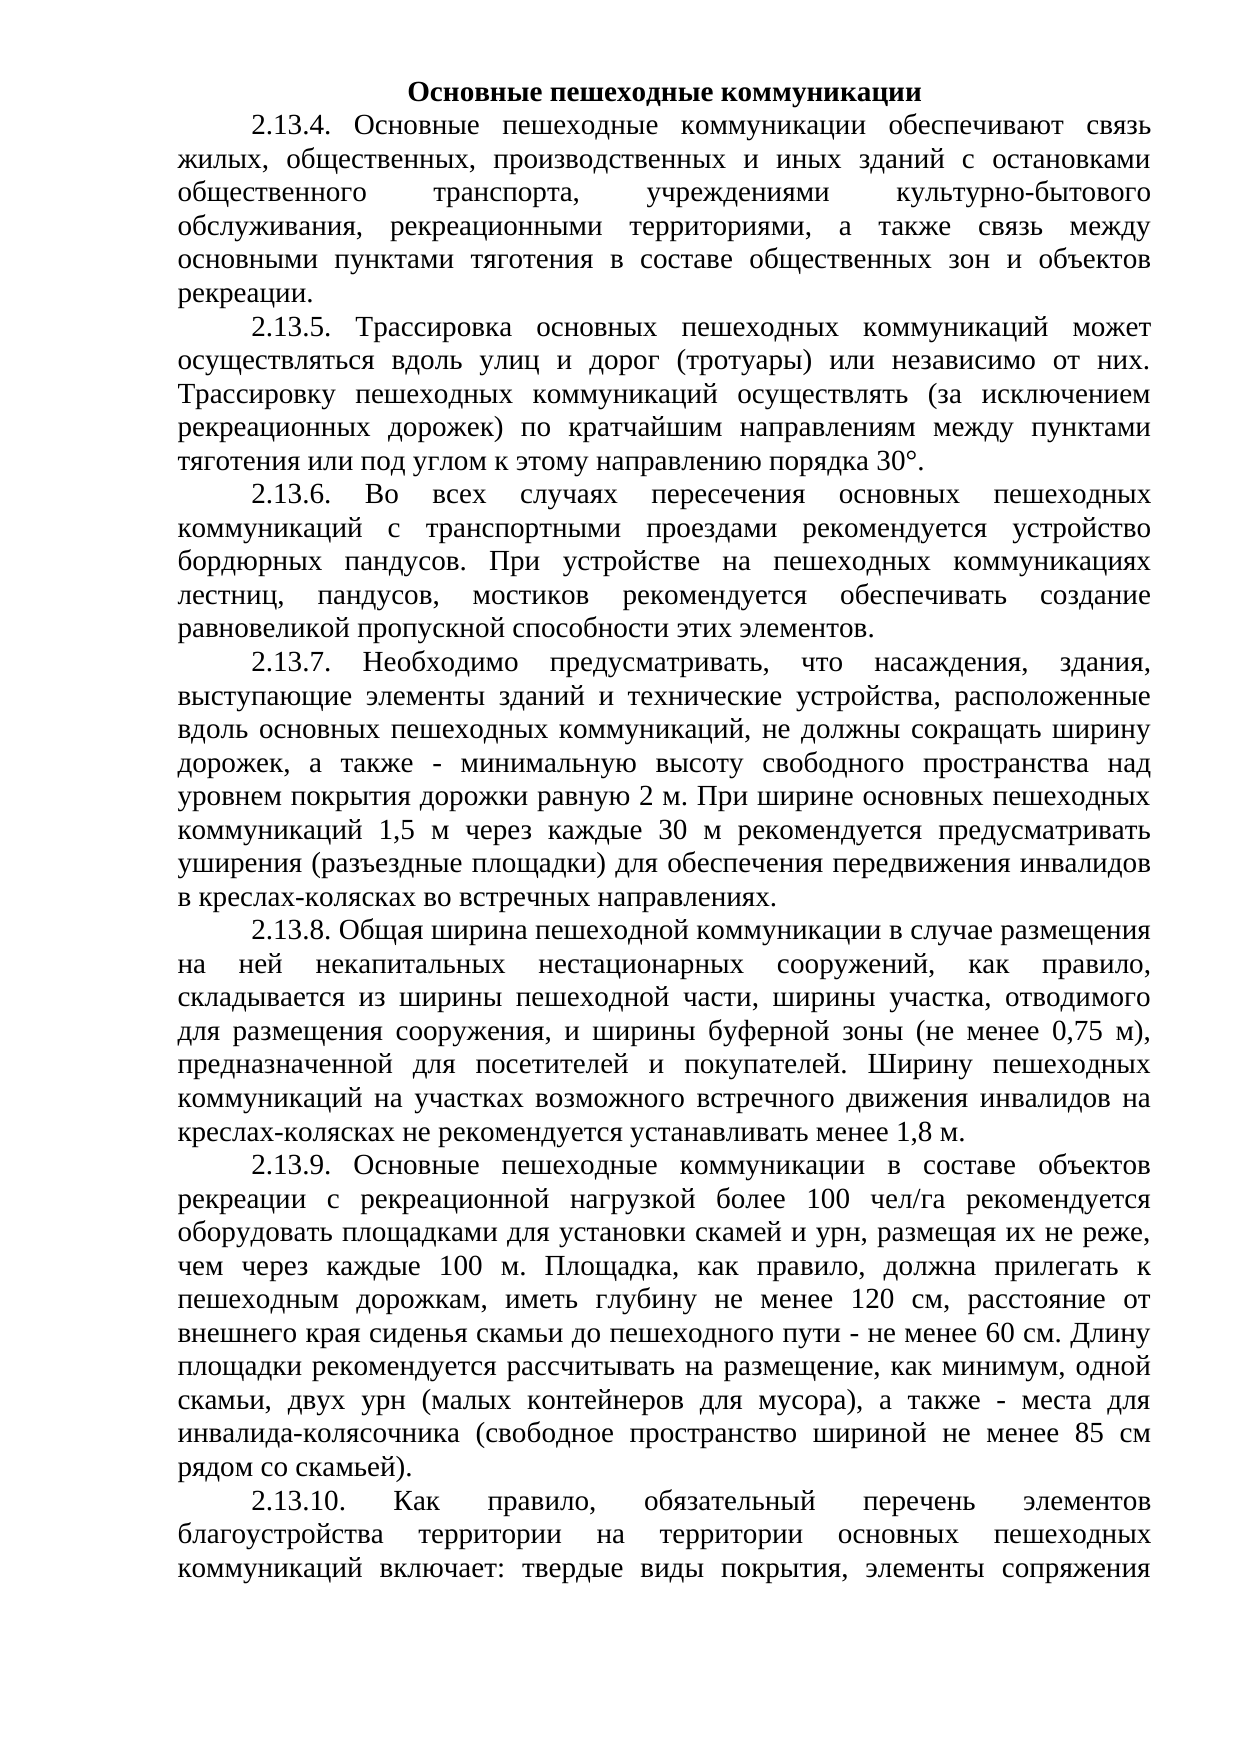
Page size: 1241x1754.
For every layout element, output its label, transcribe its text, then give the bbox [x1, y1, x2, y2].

text 2.13.8. Общая ширина пешеходной коммуникации в случае размещения на ней некапитальных нестационарных сооружений, как правило, складывается из ширины пешеходной части, ширины участка, отводимого для размещения сооружения, и ширины буферной зоны (не менее 0,75 м), предназначенной для посетителей и покупателей. Ширину пешеходных коммуникаций на участках возможного встречного движения инвалидов на креслах-колясках не рекомендуется устанавливать менее 1,8 м. [177, 912, 1152, 1147]
text 2.13.5. Трассировка основных пешеходных коммуникаций может осуществляться вдоль улиц и дорог (тротуары) или независимо от них. Трассировку пешеходных коммуникаций осуществлять (за исключением рекреационных дорожек) по кратчайшим направлениям между пунктами тяготения или под углом к этому направлению порядка 30°. [177, 309, 1152, 476]
text 2.13.9. Основные пешеходные коммуникации в составе объектов рекреации с рекреационной нагрузкой более 100 чел/га рекомендуется оборудовать площадками для установки скамей и урн, размещая их не реже, чем через каждые 100 м. Площадка, как правило, должна прилегать к пешеходным дорожкам, иметь глубину не менее 120 см, расстояние от внешнего края сиденья скамьи до пешеходного пути - не менее 60 см. Длину площадки рекомендуется рассчитывать на размещение, как минимум, одной скамьи, двух урн (малых контейнеров для мусора), а также - места для инвалида-колясочника (свободное пространство шириной не менее 85 см рядом со скамьей). [177, 1147, 1152, 1483]
text Основные пешеходные коммуникации [177, 74, 1152, 107]
text 2.13.6. Во всех случаях пересечения основных пешеходных коммуникаций с транспортными проездами рекомендуется устройство бордюрных пандусов. При устройстве на пешеходных коммуникациях лестниц, пандусов, мостиков рекомендуется обеспечивать создание равновеликой пропускной способности этих элементов. [177, 476, 1152, 644]
text 2.13.7. Необходимо предусматривать, что насаждения, здания, выступающие элементы зданий и технические устройства, расположенные вдоль основных пешеходных коммуникаций, не должны сокращать ширину дорожек, а также - минимальную высоту свободного пространства над уровнем покрытия дорожки равную 2 м. При ширине основных пешеходных коммуникаций 1,5 м через каждые 30 м рекомендуется предусматривать уширения (разъездные площадки) для обеспечения передвижения инвалидов в креслах-колясках во встречных направлениях. [177, 644, 1152, 912]
text 2.13.4. Основные пешеходные коммуникации обеспечивают связь жилых, общественных, производственных и иных зданий с остановками общественного транспорта, учреждениями культурно-бытового обслуживания, рекреационными территориями, а также связь между основными пунктами тяготения в составе общественных зон и объектов рекреации. [177, 107, 1152, 309]
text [177, 1483, 1152, 1583]
